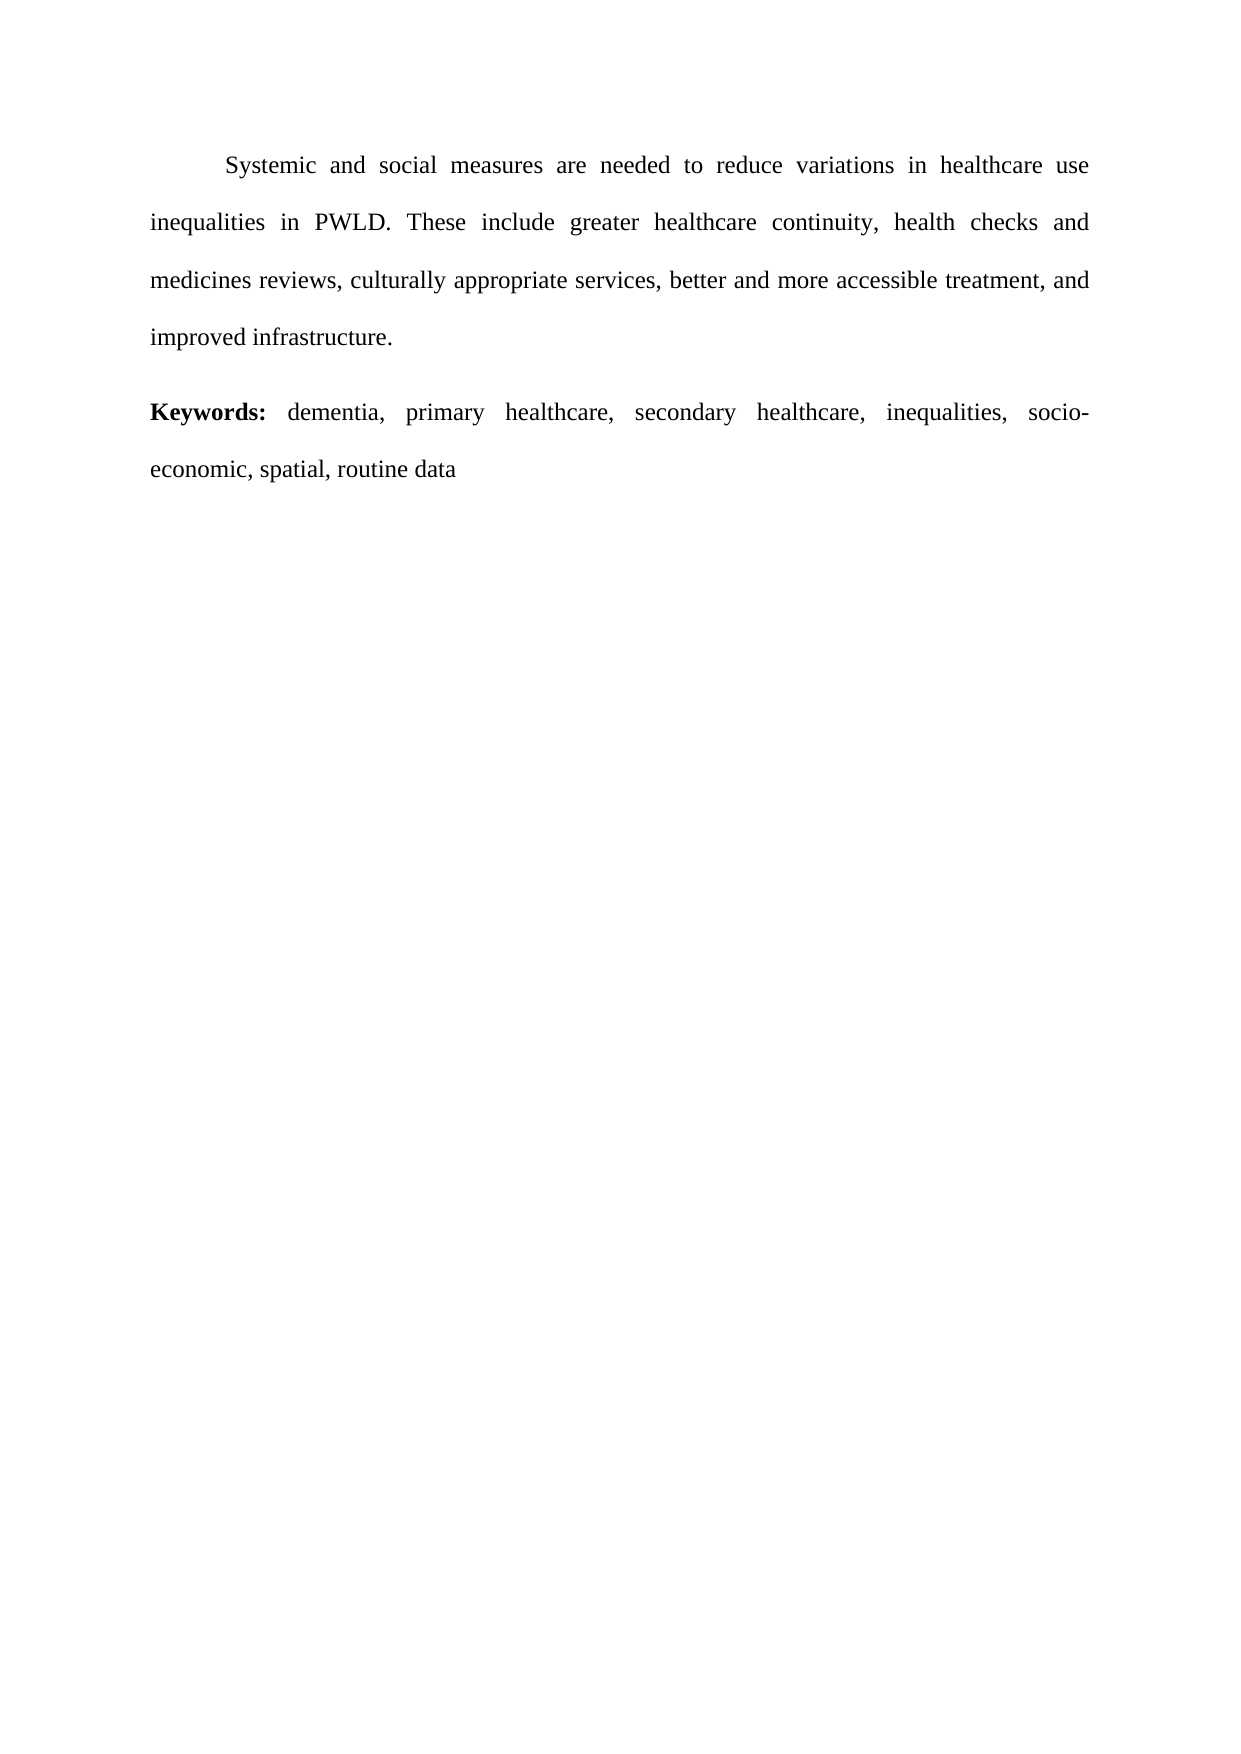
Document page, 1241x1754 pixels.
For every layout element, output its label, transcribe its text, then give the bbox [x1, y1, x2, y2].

text Systemic and social measures are needed to reduce variations in healthcare use inequalities in PWLD. These include greater healthcare continuity, health checks and medicines reviews, culturally appropriate services, better and more accessible treatment, and improved infrastructure. [150, 150, 1090, 351]
text Keywords: dementia, primary healthcare, secondary healthcare, inequalities, socio-economic, spatial, routine data [150, 397, 1090, 483]
